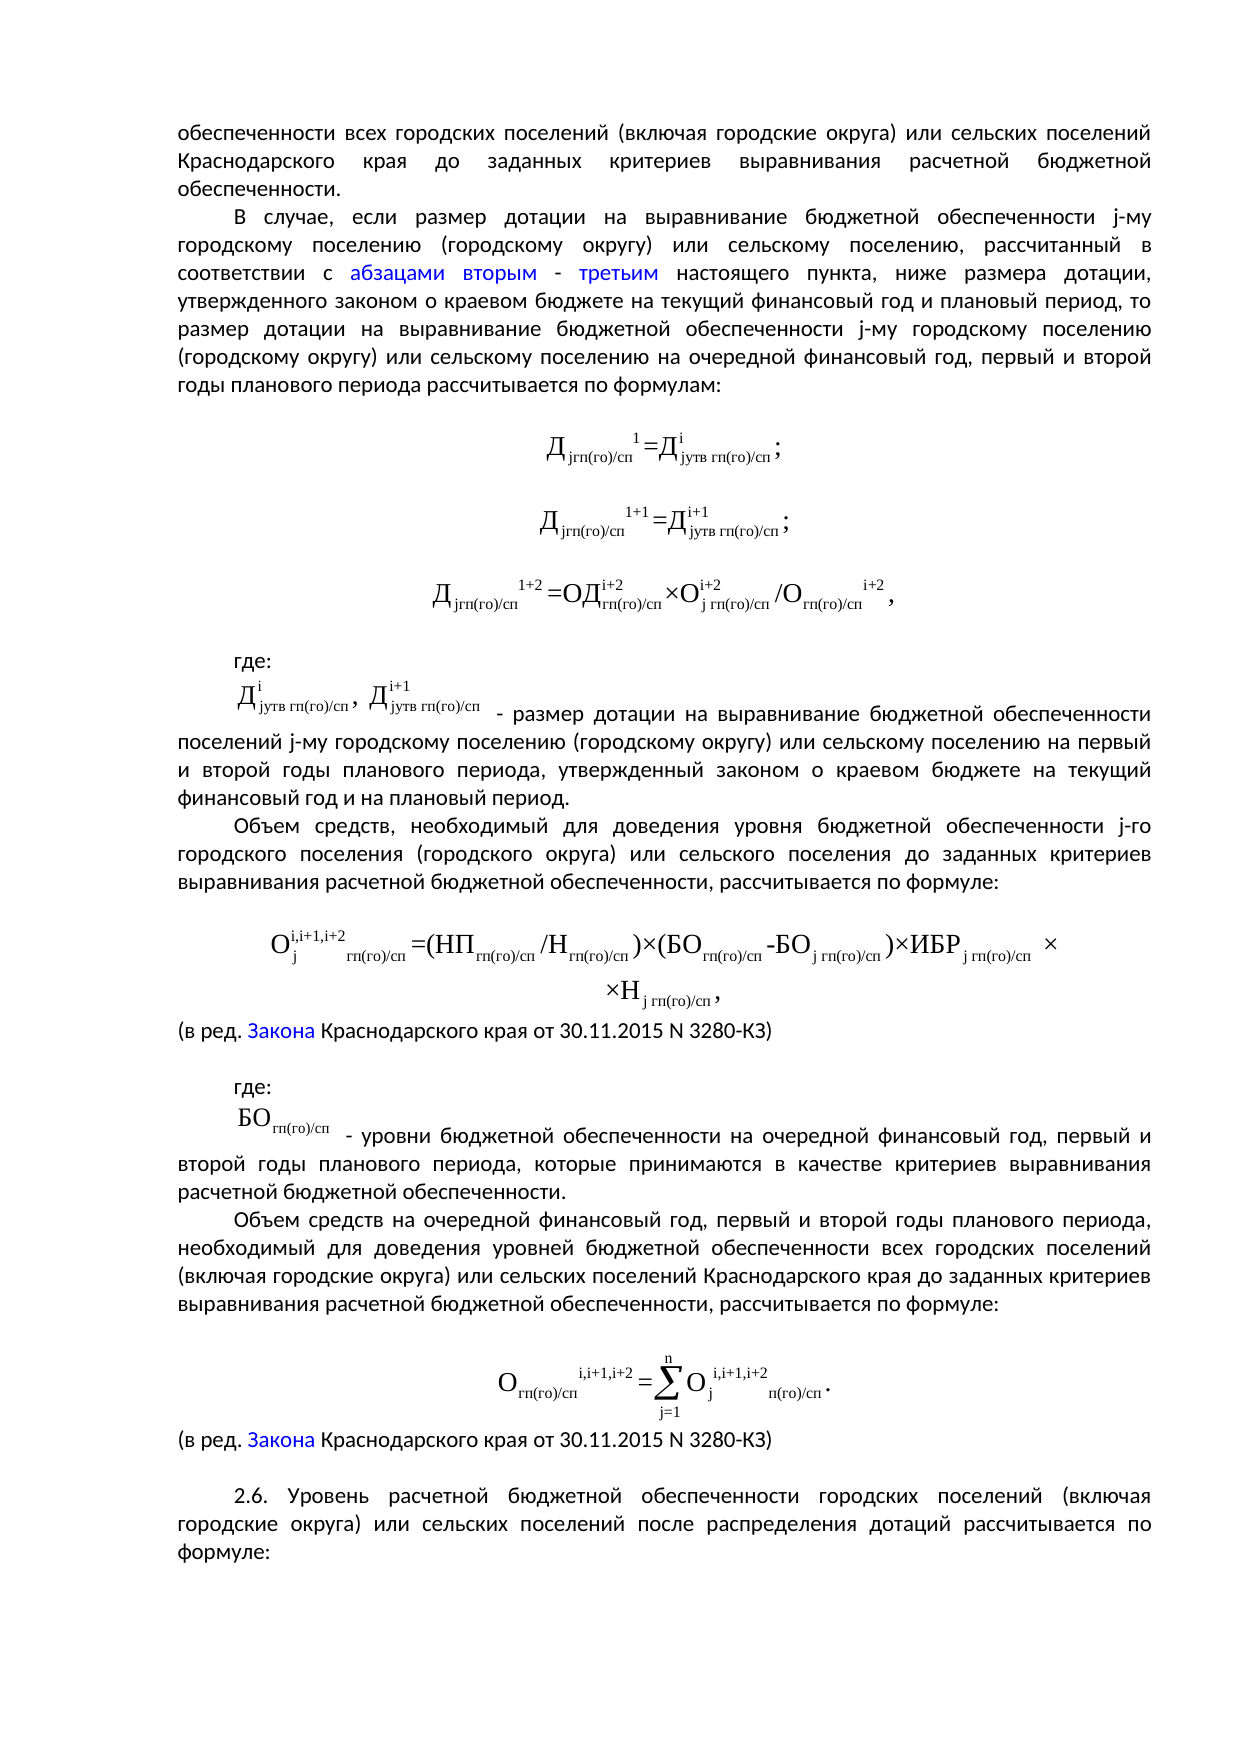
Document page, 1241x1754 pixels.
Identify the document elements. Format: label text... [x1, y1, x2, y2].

text В случае, если размер дотации на выравнивание бюджетной обеспеченности j-му городскому поселению (городскому округу) или сельскому поселению, рассчитанный в соответствии с абзацами вторым - третьим настоящего пункта, ниже размера дотации, утвержденного законом о краевом бюджете на текущий финансовый год и плановый период, то размер дотации на выравнивание бюджетной обеспеченности j-му городскому поселению (городскому округу) или сельскому поселению на очередной финансовый год, первый и второй годы планового периода рассчитывается по формулам: [177, 202, 1152, 398]
text - уровни бюджетной обеспеченности на очередной финансовый год, первый и второй годы планового периода, которые принимаются в качестве критериев выравнивания расчетной бюджетной обеспеченности. [177, 1100, 1152, 1206]
text (в ред. Закона Краснодарского края от 30.11.2015 N 3280-КЗ) [177, 1425, 1152, 1453]
text 2.6. Уровень расчетной бюджетной обеспеченности городских поселений (включая городские округа) или сельских поселений после распределения дотаций рассчитывается по формуле: [177, 1481, 1152, 1566]
text где: [177, 1072, 1152, 1100]
text (в ред. Закона Краснодарского края от 30.11.2015 N 3280-КЗ) [177, 1016, 1152, 1044]
text где: [177, 647, 1152, 675]
text Объем средств, необходимый для доведения уровня бюджетной обеспеченности j-го городского поселения (городского округа) или сельского поселения до заданных критериев выравнивания расчетной бюджетной обеспеченности, рассчитывается по формуле: [177, 811, 1152, 896]
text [177, 118, 1152, 202]
text Объем средств на очередной финансовый год, первый и второй годы планового периода, необходимый для доведения уровней бюджетной обеспеченности всех городских поселений (включая городские округа) или сельских поселений Краснодарского края до заданных критериев выравнивания расчетной бюджетной обеспеченности, рассчитывается по формуле: [177, 1206, 1152, 1318]
text - размер дотации на выравнивание бюджетной обеспеченности поселений j-му городскому поселению (городскому округу) или сельскому поселению на первый и второй годы планового периода, утвержденный законом о краевом бюджете на текущий финансовый год и на плановый период. [177, 675, 1152, 811]
